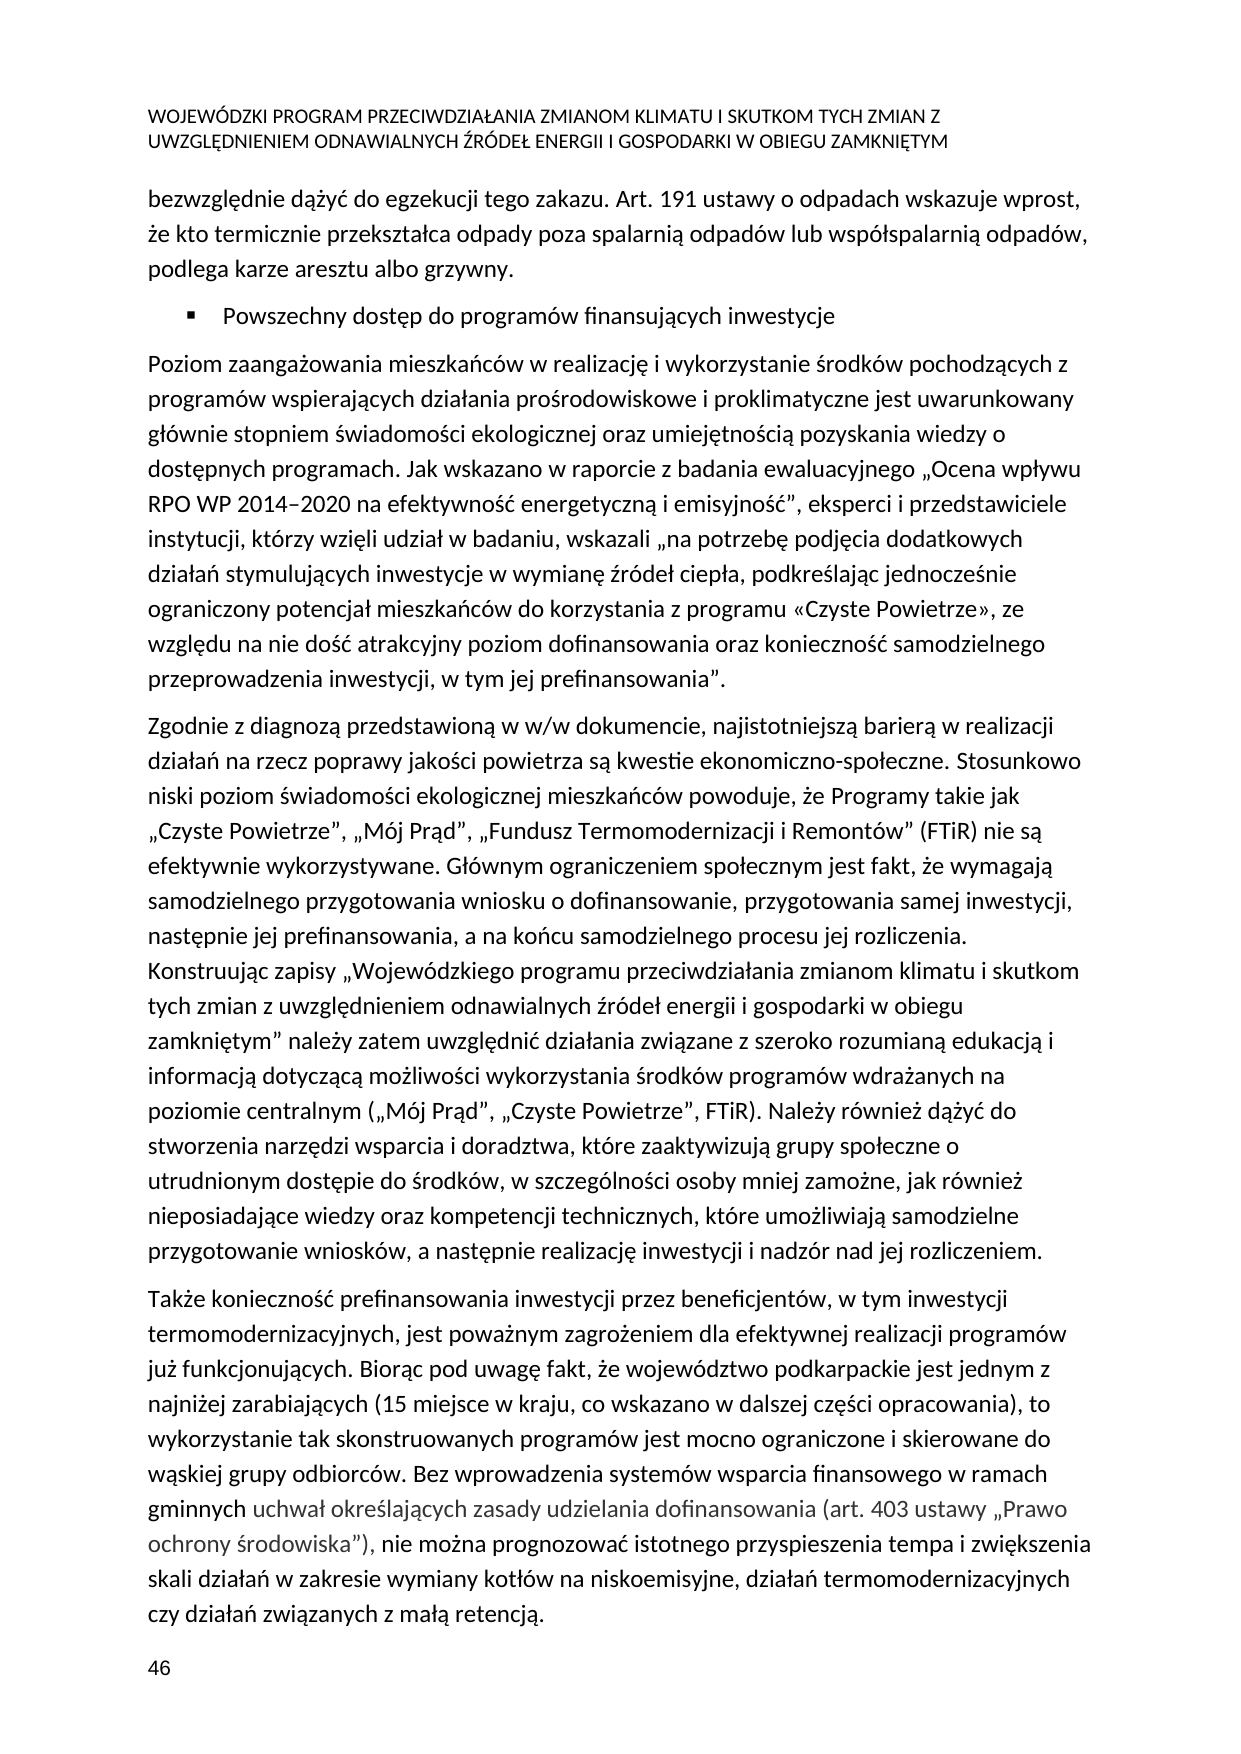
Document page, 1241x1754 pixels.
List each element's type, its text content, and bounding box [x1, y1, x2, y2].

list Powszechny dostęp do programów finansujących inwestycje [185, 301, 1092, 331]
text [148, 183, 1092, 283]
text Poziom zaangażowania mieszkańców w realizację i wykorzystanie środków pochodzących z programów wspierających działania prośrodowiskowe i proklimatyczne jest uwarunkowany głównie stopniem świadomości ekologicznej oraz umiejętnością pozyskania wiedzy o dostępnych programach. Jak wskazano w raporcie z badania ewaluacyjnego „Ocena wpływu RPO WP 2014–2020 na efektywność energetyczną i emisyjność”, eksperci i przedstawiciele instytucji, którzy wzięli udział w badaniu, wskazali „na potrzebę podjęcia dodatkowych działań stymulujących inwestycje w wymianę źródeł ciepła, podkreślając jednocześnie ograniczony potencjał mieszkańców do korzystania z programu «Czyste Powietrze», ze względu na nie dość atrakcyjny poziom dofinansowania oraz konieczność samodzielnego przeprowadzenia inwestycji, w tym jej prefinansowania”. [148, 348, 1092, 693]
text Zgodnie z diagnozą przedstawioną w w/w dokumencie, najistotniejszą barierą w realizacji działań na rzecz poprawy jakości powietrza są kwestie ekonomiczno-społeczne. Stosunkowo niski poziom świadomości ekologicznej mieszkańców powoduje, że Programy takie jak „Czyste Powietrze”, „Mój Prąd”, „Fundusz Termomodernizacji i Remontów” (FTiR) nie są efektywnie wykorzystywane. Głównym ograniczeniem społecznym jest fakt, że wymagają samodzielnego przygotowania wniosku o dofinansowanie, przygotowania samej inwestycji, następnie jej prefinansowania, a na końcu samodzielnego procesu jej rozliczenia. Konstruując zapisy „Wojewódzkiego programu przeciwdziałania zmianom klimatu i skutkom tych zmian z uwzględnieniem odnawialnych źródeł energii i gospodarki w obiegu zamkniętym” należy zatem uwzględnić działania związane z szeroko rozumianą edukacją i informacją dotyczącą możliwości wykorzystania środków programów wdrażanych na poziomie centralnym („Mój Prąd”, „Czyste Powietrze”, FTiR). Należy również dążyć do stworzenia narzędzi wsparcia i doradztwa, które zaaktywizują grupy społeczne o utrudnionym dostępie do środków, w szczególności osoby mniej zamożne, jak również nieposiadające wiedzy oraz kompetencji technicznych, które umożliwiają samodzielne przygotowanie wniosków, a następnie realizację inwestycji i nadzór nad jej rozliczeniem. [148, 711, 1092, 1266]
text Także konieczność prefinansowania inwestycji przez beneficjentów, w tym inwestycji termomodernizacyjnych, jest poważnym zagrożeniem dla efektywnej realizacji programów już funkcjonujących. Biorąc pod uwagę fakt, że województwo podkarpackie jest jednym z najniżej zarabiających (15 miejsce w kraju, co wskazano w dalszej części opracowania), to wykorzystanie tak skonstruowanych programów jest mocno ograniczone i skierowane do wąskiej grupy odbiorców. Bez wprowadzenia systemów wsparcia finansowego w ramach gminnych uchwał określających zasady udzielania dofinansowania (art. 403 ustawy „Prawo ochrony środowiska”), nie można prognozować istotnego przyspieszenia tempa i zwiększenia skali działań w zakresie wymiany kotłów na niskoemisyjne, działań termomodernizacyjnych czy działań związanych z małą retencją. [148, 1283, 1092, 1628]
